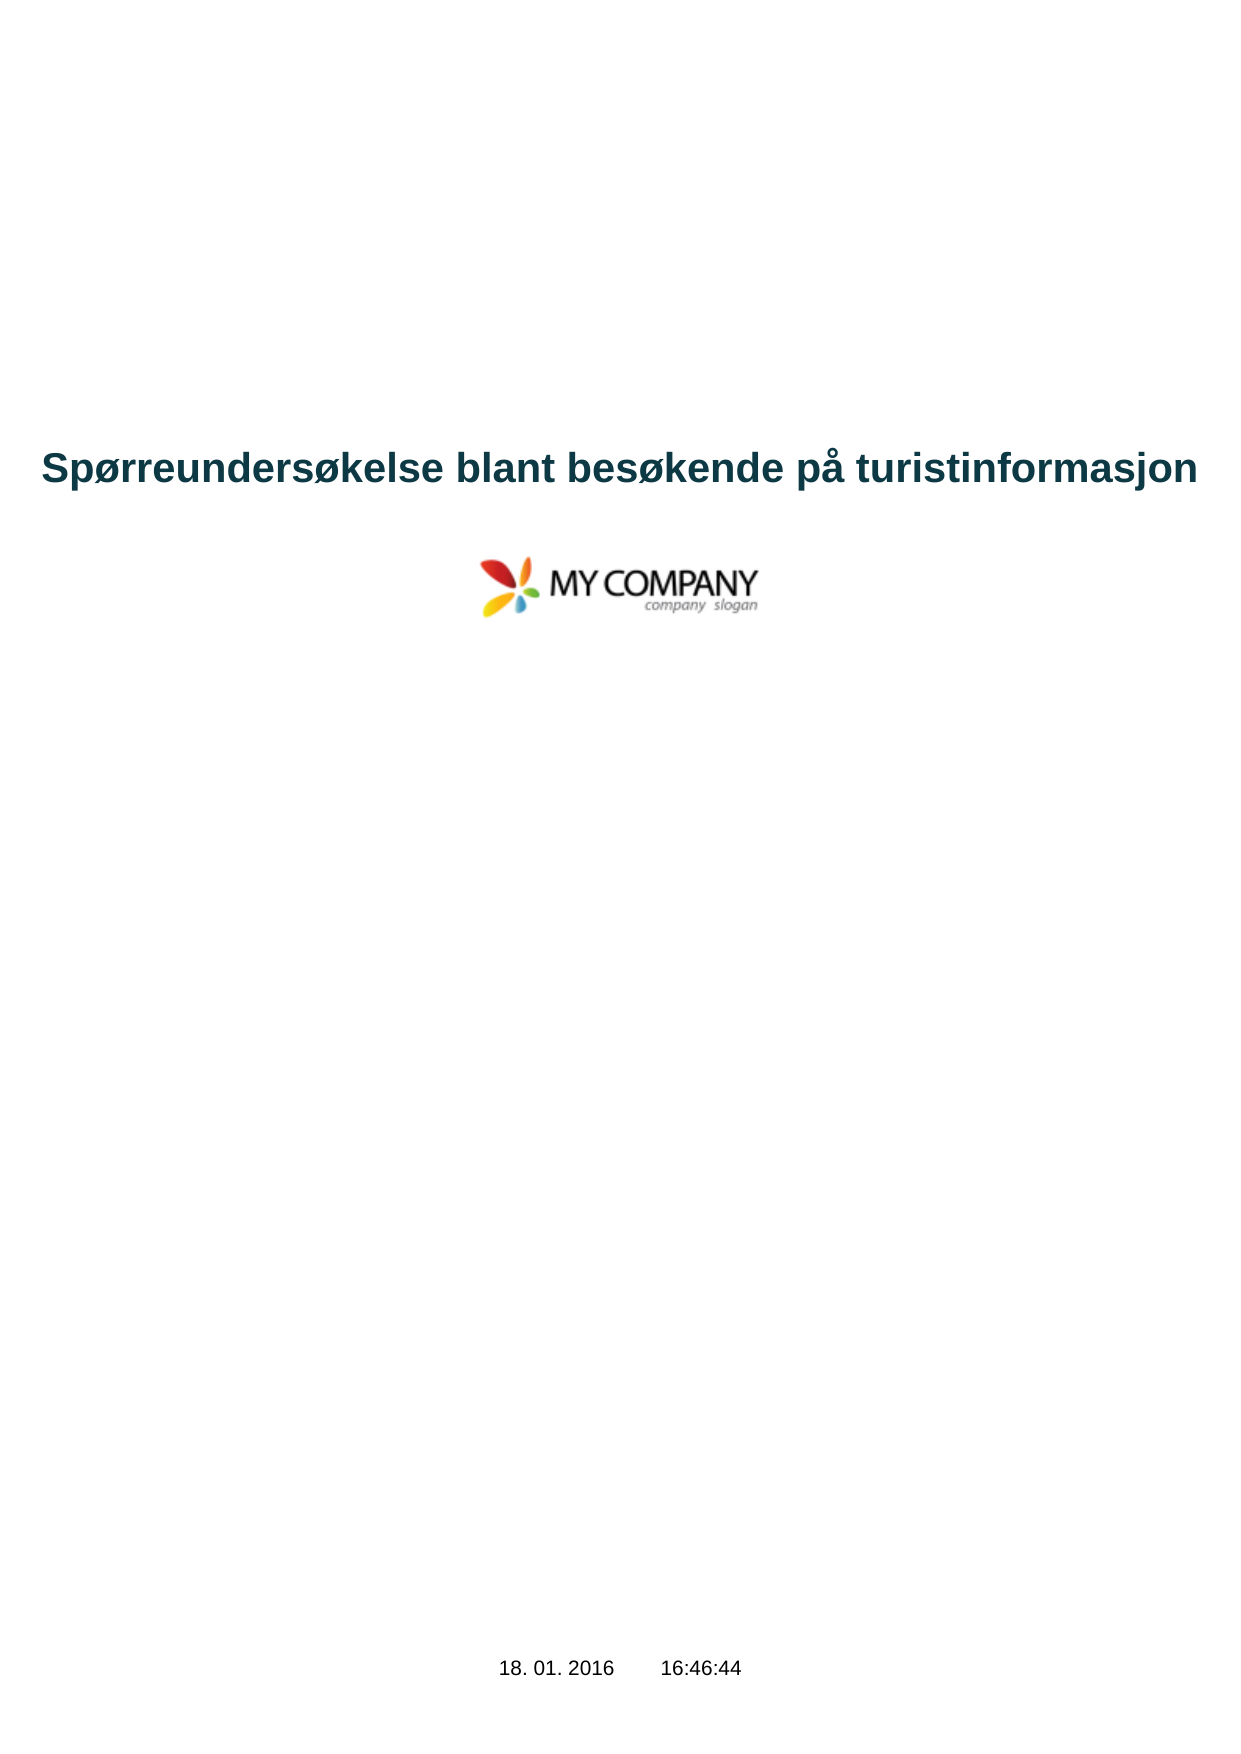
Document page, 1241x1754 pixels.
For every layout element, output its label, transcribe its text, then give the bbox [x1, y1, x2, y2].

text Spørreundersøkelse blant besøkende på turistinformasjon [29, 443, 1211, 491]
picture [474, 511, 767, 667]
